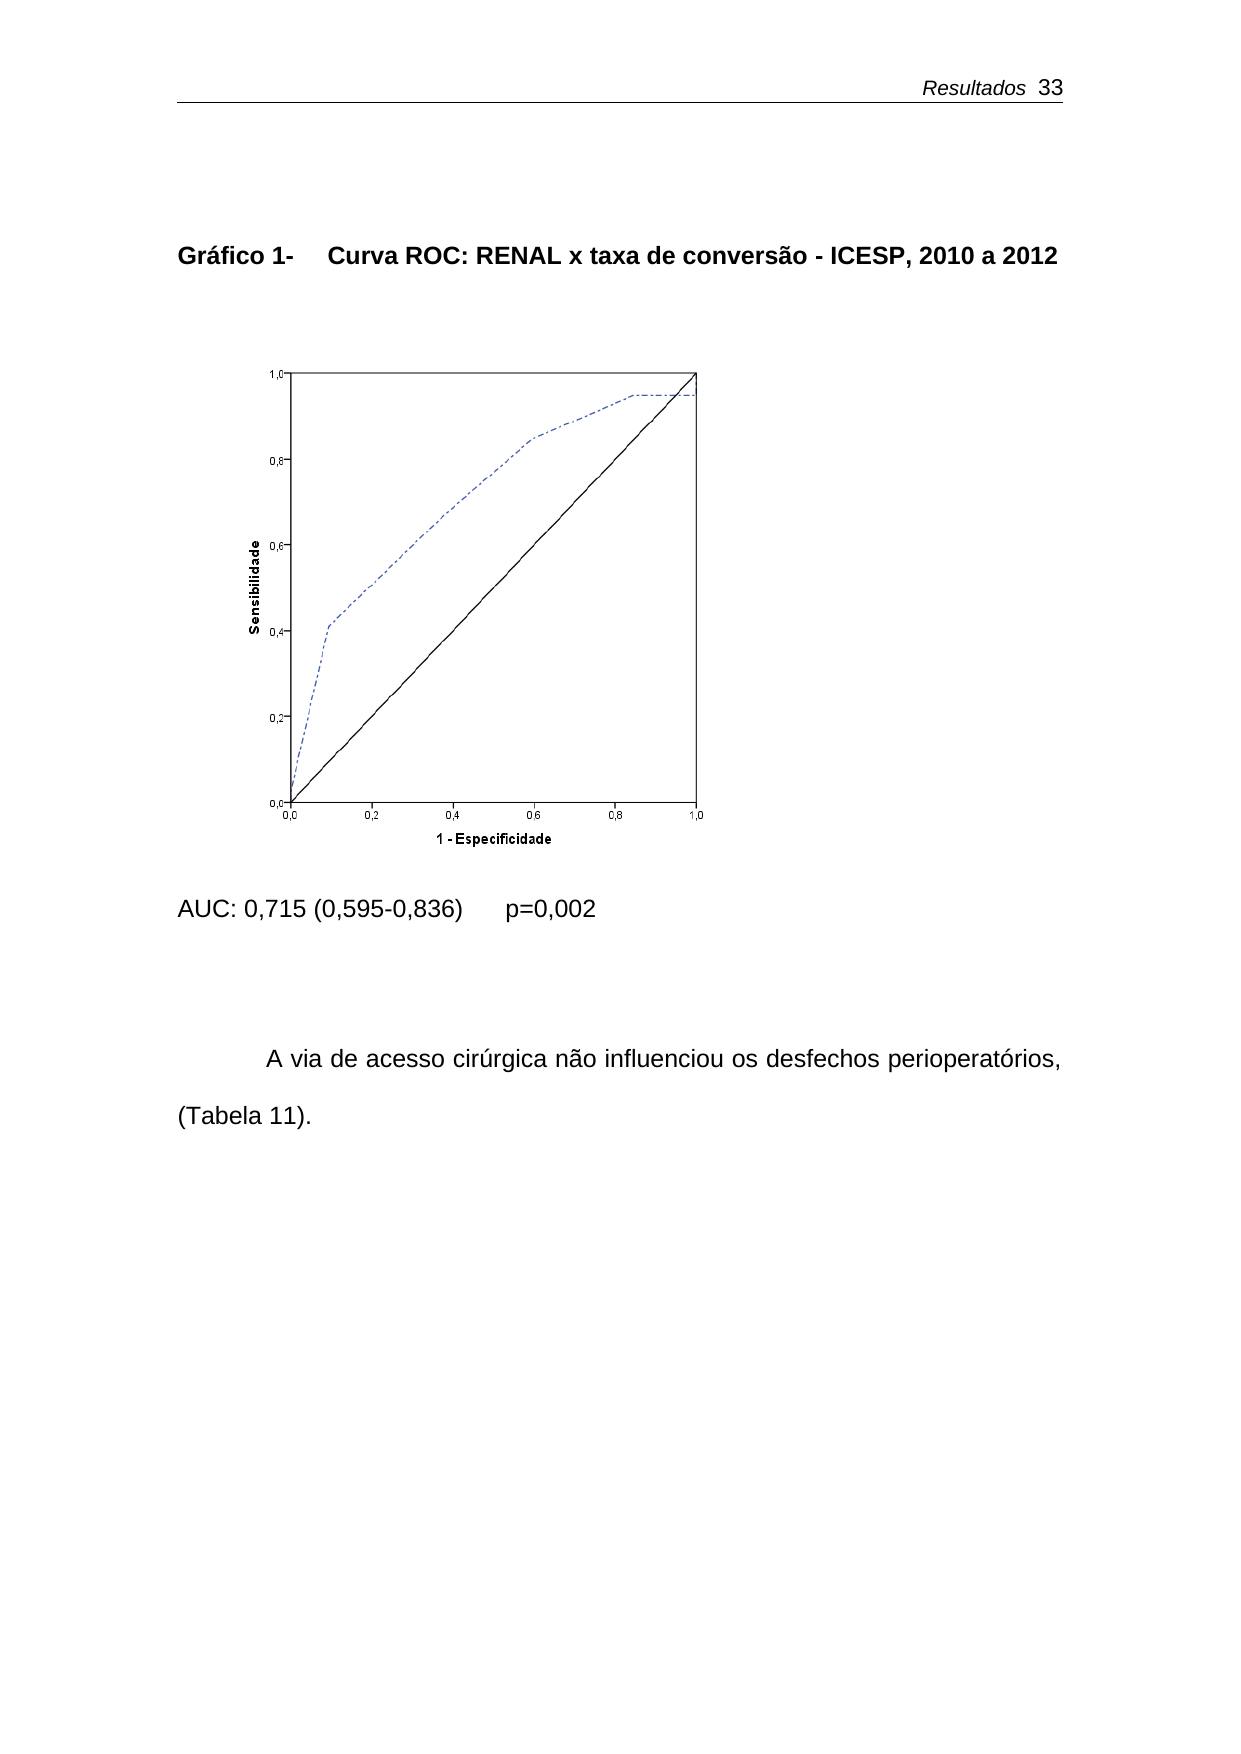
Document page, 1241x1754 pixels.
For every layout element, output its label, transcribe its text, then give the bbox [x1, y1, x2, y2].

list A via de acesso cirúrgica não influenciou os desfechos perioperatórios, (Tabela 11). [177, 1044, 1063, 1130]
picture [177, 369, 759, 860]
text Gráfico 1- Curva ROC: RENAL x taxa de conversão - ICESP, 2010 a 2012 [177, 241, 1063, 270]
text AUC: 0,715 (0,595-0,836) p=0,002 [177, 893, 1063, 922]
